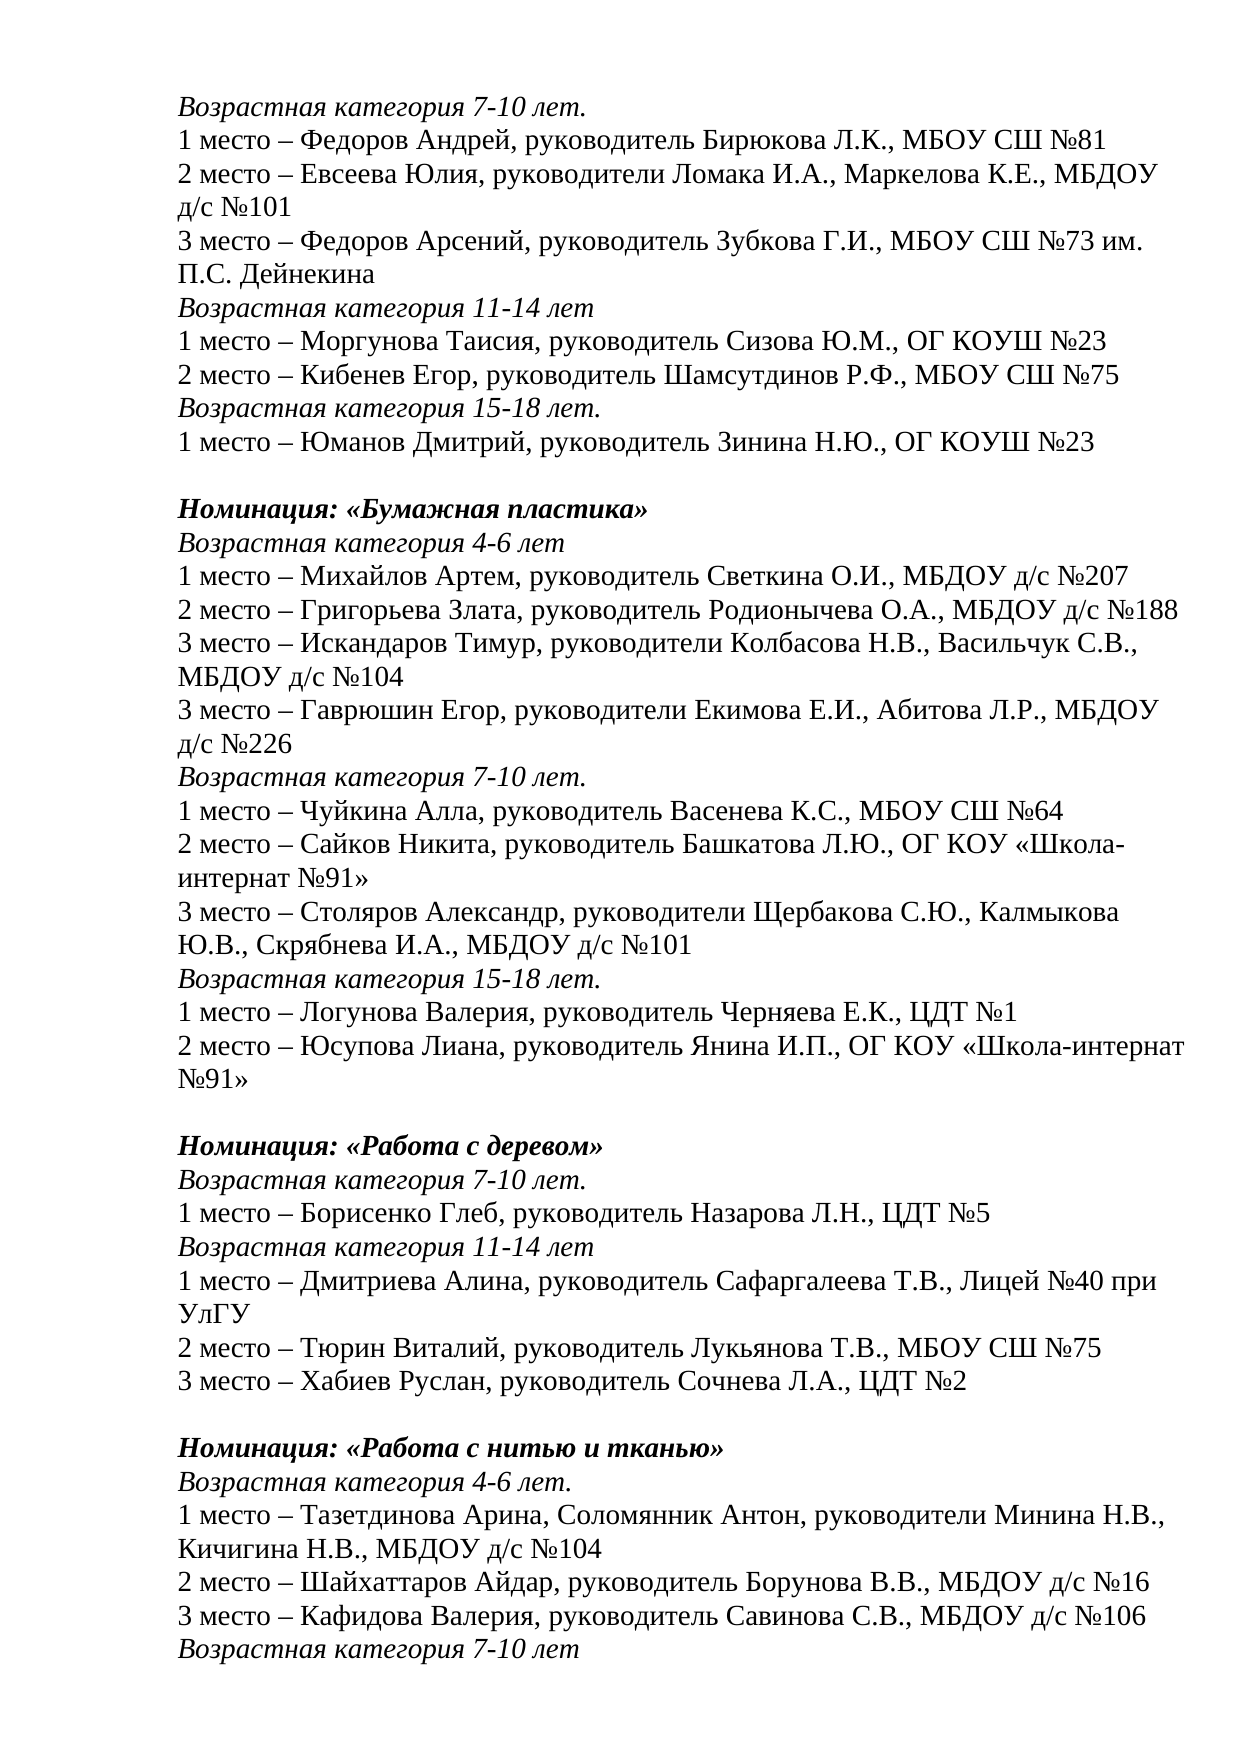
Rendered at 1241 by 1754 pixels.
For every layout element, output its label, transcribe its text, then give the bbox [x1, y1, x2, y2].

text 1 место – Чуйкина Алла, руководитель Васенева К.С., МБОУ СШ №64 [177, 793, 1196, 827]
text Возрастная категория 7-10 лет. [177, 89, 1196, 122]
text Возрастная категория 15-18 лет. [177, 961, 1196, 994]
text Возрастная категория 4-6 лет. [177, 1464, 1196, 1497]
text 2 место – Кибенев Егор, руководитель Шамсутдинов Р.Ф., МБОУ СШ №75 [177, 357, 1196, 391]
text 3 место – Федоров Арсений, руководитель Зубкова Г.И., МБОУ СШ №73 им. П.С. Дейнекина [177, 223, 1196, 290]
text Номинация: «Работа с деревом» [177, 1128, 1196, 1162]
text 2 место – Евсеева Юлия, руководители Ломака И.А., Маркелова К.Е., МБДОУ д/с №101 [177, 156, 1196, 223]
text 2 место – Шайхаттаров Айдар, руководитель Борунова В.В., МБДОУ д/с №16 [177, 1564, 1196, 1598]
text Возрастная категория 11-14 лет [177, 1229, 1196, 1263]
text 1 место – Федоров Андрей, руководитель Бирюкова Л.К., МБОУ СШ №81 [177, 122, 1196, 156]
text 3 место – Хабиев Руслан, руководитель Сочнева Л.А., ЦДТ №2 [177, 1363, 1196, 1397]
text Возрастная категория 7-10 лет [177, 1632, 1196, 1665]
text 3 место – Столяров Александр, руководители Щербакова С.Ю., Калмыкова Ю.В., Скрябнева И.А., МБДОУ д/с №101 [177, 894, 1196, 961]
text Возрастная категория 11-14 лет [177, 290, 1196, 323]
text 1 место – Дмитриева Алина, руководитель Сафаргалеева Т.В., Лицей №40 при УлГУ [177, 1263, 1196, 1330]
text Возрастная категория 4-6 лет [177, 525, 1196, 558]
text 2 место – Юсупова Лиана, руководитель Янина И.П., ОГ КОУ «Школа-интернат №91» [177, 1028, 1196, 1095]
text 1 место – Логунова Валерия, руководитель Черняева Е.К., ЦДТ №1 [177, 994, 1196, 1028]
text 2 место – Сайков Никита, руководитель Башкатова Л.Ю., ОГ КОУ «Школа-интернат №91» [177, 827, 1196, 894]
text 2 место – Григорьева Злата, руководитель Родионычева О.А., МБДОУ д/с №188 [177, 592, 1196, 625]
text 2 место – Тюрин Виталий, руководитель Лукьянова Т.В., МБОУ СШ №75 [177, 1330, 1196, 1363]
text Возрастная категория 7-10 лет. [177, 1162, 1196, 1196]
text Номинация: «Бумажная пластика» [177, 491, 1196, 525]
text 1 место – Михайлов Артем, руководитель Светкина О.И., МБДОУ д/с №207 [177, 558, 1196, 592]
text Номинация: «Работа с нитью и тканью» [177, 1430, 1196, 1464]
text 3 место – Гаврюшин Егор, руководители Екимова Е.И., Абитова Л.Р., МБДОУ д/с №226 [177, 692, 1196, 759]
text 1 место – Тазетдинова Арина, Соломянник Антон, руководители Минина Н.В., Кичигина Н.В., МБДОУ д/с №104 [177, 1497, 1196, 1564]
text 1 место – Борисенко Глеб, руководитель Назарова Л.Н., ЦДТ №5 [177, 1196, 1196, 1229]
text Возрастная категория 7-10 лет. [177, 759, 1196, 793]
text 1 место – Моргунова Таисия, руководитель Сизова Ю.М., ОГ КОУШ №23 [177, 323, 1196, 357]
text 3 место – Искандаров Тимур, руководители Колбасова Н.В., Васильчук С.В., МБДОУ д/с №104 [177, 625, 1196, 692]
text Возрастная категория 15-18 лет. [177, 391, 1196, 424]
text 1 место – Юманов Дмитрий, руководитель Зинина Н.Ю., ОГ КОУШ №23 [177, 424, 1196, 458]
text 3 место – Кафидова Валерия, руководитель Савинова С.В., МБДОУ д/с №106 [177, 1598, 1196, 1632]
